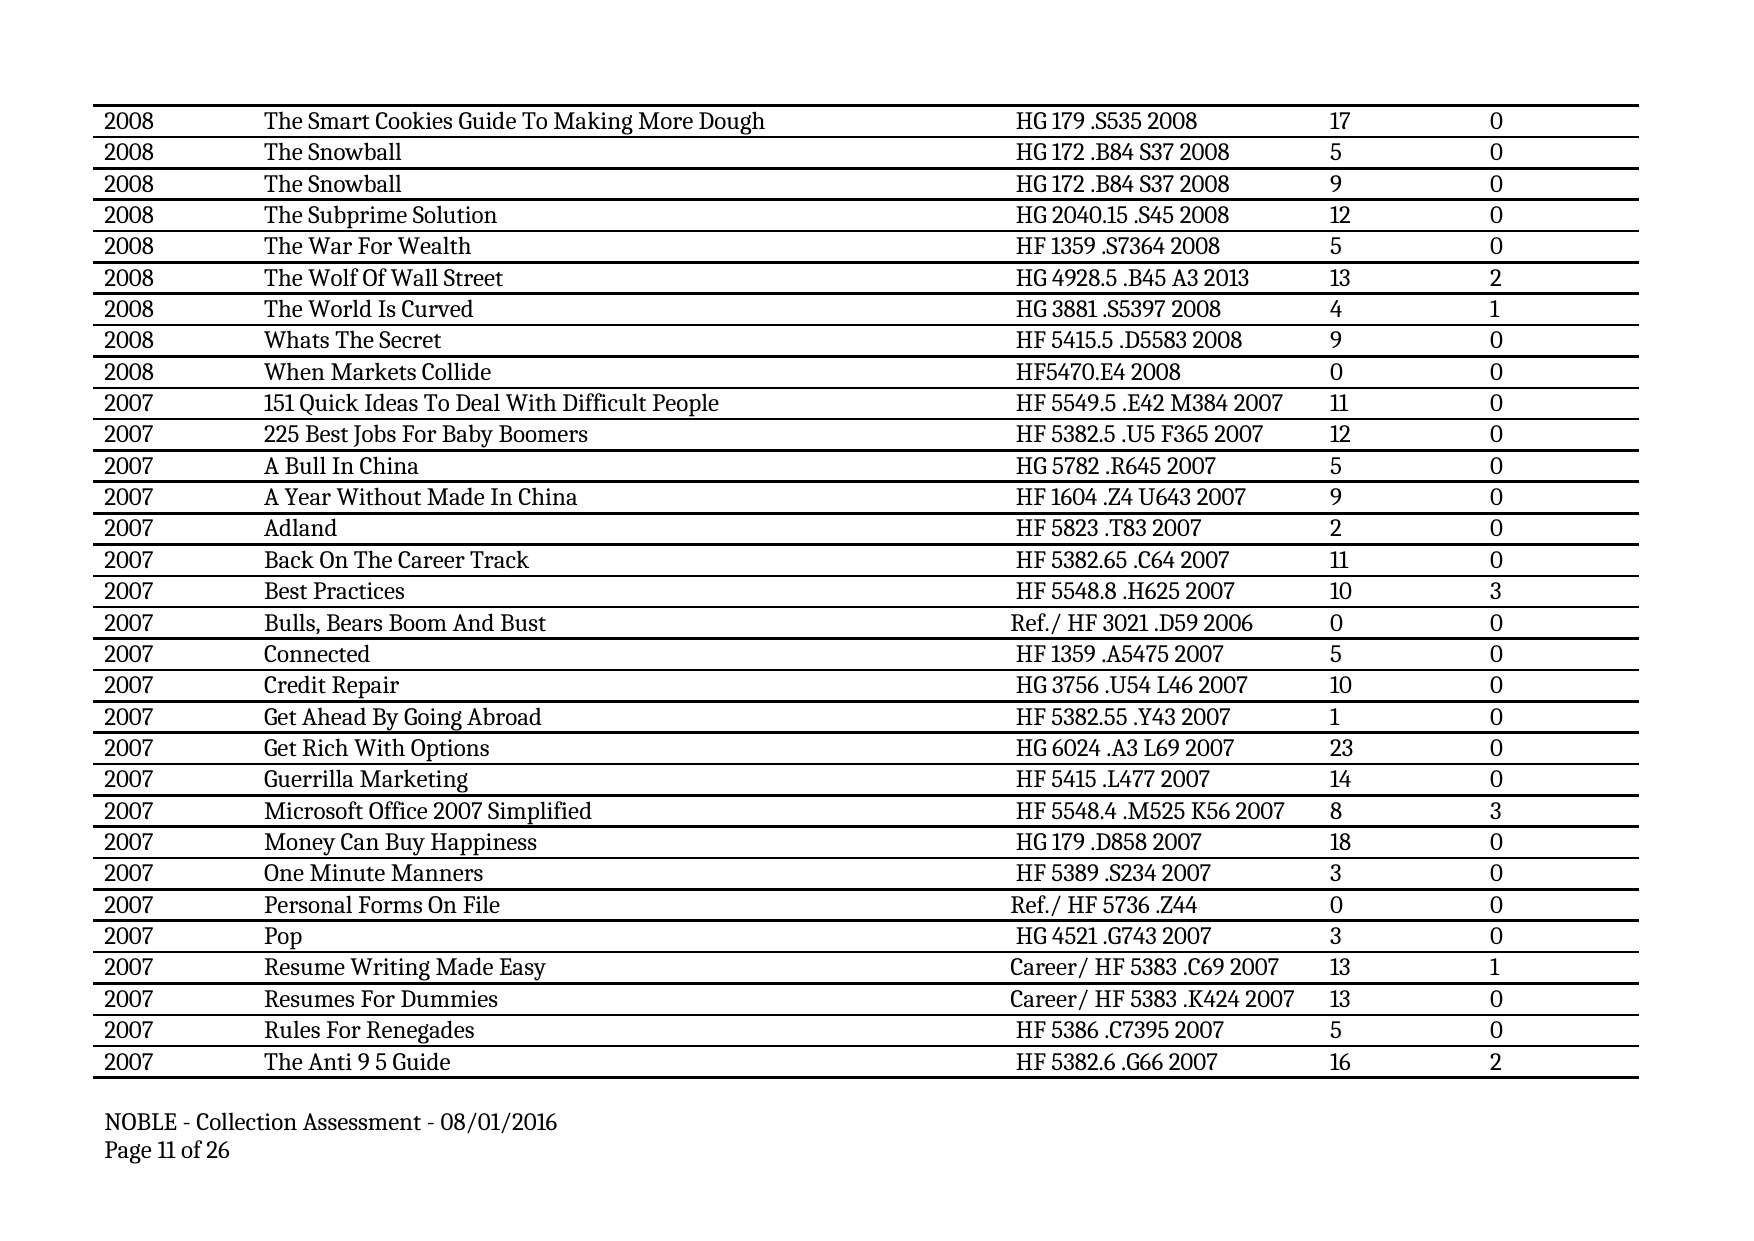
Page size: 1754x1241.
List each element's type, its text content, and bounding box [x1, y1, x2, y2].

table_cell HG 4521 .G743 2007 [999, 922, 1319, 951]
table_cell 12 [1319, 201, 1478, 229]
table_cell 2007 [93, 546, 253, 574]
table_cell 0 [1479, 546, 1638, 574]
table_cell Connected [253, 640, 999, 668]
table_cell 11 [1319, 546, 1478, 574]
table_cell 5 [1319, 640, 1478, 668]
table_cell One Minute Manners [253, 859, 999, 888]
table_cell 0 [1479, 671, 1638, 700]
table_cell HF 1359 .A5475 2007 [999, 640, 1319, 668]
table_cell HF 5415 .L477 2007 [999, 765, 1319, 794]
table_cell Ref./ HF 5736 .Z44 [999, 891, 1319, 919]
table_cell 0 [1479, 138, 1638, 167]
table_cell 0 [1479, 326, 1638, 355]
table_cell Pop [253, 922, 999, 951]
table_cell 0 [1479, 828, 1638, 857]
table_cell HF 1359 .S7364 2008 [999, 232, 1319, 261]
table_cell 3 [1319, 859, 1478, 888]
table_cell HF 5415.5 .D5583 2008 [999, 326, 1319, 355]
table_cell HF5470.E4 2008 [999, 358, 1319, 386]
table_cell 2007 [93, 452, 253, 480]
table_cell HG 179 .S535 2008 [999, 107, 1319, 136]
table_cell 0 [1479, 1016, 1638, 1045]
table_cell 10 [1319, 671, 1478, 700]
table_cell 2 [1479, 1047, 1638, 1076]
table_cell HF 5389 .S234 2007 [999, 859, 1319, 888]
table_cell 0 [1479, 985, 1638, 1013]
table_cell 0 [1479, 515, 1638, 543]
table_cell 14 [1319, 765, 1478, 794]
table_cell HG 172 .B84 S37 2008 [999, 170, 1319, 198]
table_cell HG 3881 .S5397 2008 [999, 295, 1319, 324]
table_cell 0 [1479, 170, 1638, 198]
table_cell 9 [1319, 170, 1478, 198]
table_cell 16 [1319, 1047, 1478, 1076]
table_cell 0 [1319, 358, 1478, 386]
table_cell 2007 [93, 765, 253, 794]
table_cell 225 Best Jobs For Baby Boomers [253, 420, 999, 449]
table_cell 2007 [93, 1047, 253, 1076]
table_cell 2007 [93, 671, 253, 700]
table_cell 2008 [93, 138, 253, 167]
table_cell 0 [1479, 232, 1638, 261]
table_cell The Wolf Of Wall Street [253, 264, 999, 292]
table_cell HF 5548.4 .M525 K56 2007 [999, 797, 1319, 825]
table_cell Credit Repair [253, 671, 999, 700]
table_cell Resume Writing Made Easy [253, 953, 999, 982]
table_cell 2007 [93, 420, 253, 449]
table_cell 17 [1319, 107, 1478, 136]
table_cell 0 [1479, 640, 1638, 668]
table_cell 8 [1319, 797, 1478, 825]
table_cell Adland [253, 515, 999, 543]
table_cell 1 [1319, 703, 1478, 731]
table_cell Whats The Secret [253, 326, 999, 355]
table_cell 0 [1479, 107, 1638, 136]
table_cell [253, 107, 999, 136]
table_cell 5 [1319, 138, 1478, 167]
table_cell 2008 [93, 295, 253, 324]
table_cell The Snowball [253, 138, 999, 167]
table_cell The Subprime Solution [253, 201, 999, 229]
table_cell 13 [1319, 953, 1478, 982]
table_cell HG 3756 .U54 L46 2007 [999, 671, 1319, 700]
table_cell 0 [1479, 452, 1638, 480]
table_cell 2007 [93, 953, 253, 982]
table_cell 0 [1479, 859, 1638, 888]
table_cell HF 5386 .C7395 2007 [999, 1016, 1319, 1045]
table_cell 2007 [93, 891, 253, 919]
table_cell 1 [1479, 953, 1638, 982]
table_cell Personal Forms On File [253, 891, 999, 919]
table_cell A Bull In China [253, 452, 999, 480]
table_cell Guerrilla Marketing [253, 765, 999, 794]
table_cell 2007 [93, 577, 253, 606]
table_cell 2007 [93, 640, 253, 668]
table_cell A Year Without Made In China [253, 483, 999, 512]
table_cell Career/ HF 5383 .C69 2007 [999, 953, 1319, 982]
table_cell Ref./ HF 3021 .D59 2006 [999, 608, 1319, 637]
table_cell 0 [1319, 608, 1478, 637]
table_cell 13 [1319, 985, 1478, 1013]
table_cell 0 [1479, 201, 1638, 229]
table_cell 1 [1479, 295, 1638, 324]
table_cell HF 5548.8 .H625 2007 [999, 577, 1319, 606]
table_cell HG 172 .B84 S37 2008 [999, 138, 1319, 167]
table_cell 5 [1319, 1016, 1478, 1045]
table_cell 3 [1479, 797, 1638, 825]
table_cell 9 [1319, 326, 1478, 355]
table_cell 3 [1319, 922, 1478, 951]
table_cell 5 [1319, 452, 1478, 480]
table_cell 2007 [93, 828, 253, 857]
table_cell 18 [1319, 828, 1478, 857]
table_cell 13 [1319, 264, 1478, 292]
table_cell 0 [1479, 734, 1638, 763]
table_cell 2007 [93, 389, 253, 418]
table_cell Money Can Buy Happiness [253, 828, 999, 857]
table_cell 2 [1479, 264, 1638, 292]
table_cell The Snowball [253, 170, 999, 198]
table_cell HF 5382.5 .U5 F365 2007 [999, 420, 1319, 449]
table_cell 0 [1479, 483, 1638, 512]
table_cell 2008 [93, 107, 253, 136]
table_cell 0 [1479, 358, 1638, 386]
table_cell 2008 [93, 170, 253, 198]
table_cell HG 6024 .A3 L69 2007 [999, 734, 1319, 763]
table_cell 0 [1479, 703, 1638, 731]
table_cell 2008 [93, 201, 253, 229]
table_cell 2007 [93, 703, 253, 731]
table_cell 10 [1319, 577, 1478, 606]
table_cell 0 [1479, 765, 1638, 794]
table_cell Rules For Renegades [253, 1016, 999, 1045]
table_cell 2007 [93, 734, 253, 763]
table_cell 0 [1479, 922, 1638, 951]
table_cell Microsoft Office 2007 Simplified [253, 797, 999, 825]
table_cell 2007 [93, 483, 253, 512]
table_cell Back On The Career Track [253, 546, 999, 574]
table_cell 11 [1319, 389, 1478, 418]
table_cell Resumes For Dummies [253, 985, 999, 1013]
table_cell The War For Wealth [253, 232, 999, 261]
table_cell When Markets Collide [253, 358, 999, 386]
table_cell 2007 [93, 515, 253, 543]
table_cell 2007 [93, 797, 253, 825]
table_cell 23 [1319, 734, 1478, 763]
table_cell HF 5382.55 .Y43 2007 [999, 703, 1319, 731]
table_cell HG 2040.15 .S45 2008 [999, 201, 1319, 229]
table_cell HF 5382.6 .G66 2007 [999, 1047, 1319, 1076]
table_cell 2008 [93, 264, 253, 292]
table_cell 2007 [93, 608, 253, 637]
table_cell Get Rich With Options [253, 734, 999, 763]
table_cell 0 [1479, 608, 1638, 637]
table_cell 2007 [93, 922, 253, 951]
table_cell 2007 [93, 859, 253, 888]
table_cell 0 [1319, 891, 1478, 919]
table_cell 2008 [93, 358, 253, 386]
table_cell HF 5382.65 .C64 2007 [999, 546, 1319, 574]
table_cell 2007 [93, 985, 253, 1013]
table_cell HG 5782 .R645 2007 [999, 452, 1319, 480]
table_cell 4 [1319, 295, 1478, 324]
table_cell The World Is Curved [253, 295, 999, 324]
table_cell 151 Quick Ideas To Deal With Difficult People [253, 389, 999, 418]
table_cell 9 [1319, 483, 1478, 512]
table_cell The Anti 9 5 Guide [253, 1047, 999, 1076]
table_cell 0 [1479, 389, 1638, 418]
table_cell 2007 [93, 1016, 253, 1045]
table_cell HF 5823 .T83 2007 [999, 515, 1319, 543]
table_cell HF 5549.5 .E42 M384 2007 [999, 389, 1319, 418]
table_cell HG 179 .D858 2007 [999, 828, 1319, 857]
table_cell 12 [1319, 420, 1478, 449]
table_cell HG 4928.5 .B45 A3 2013 [999, 264, 1319, 292]
table_cell Best Practices [253, 577, 999, 606]
table_cell Get Ahead By Going Abroad [253, 703, 999, 731]
table_cell 0 [1479, 891, 1638, 919]
table_cell 2008 [93, 326, 253, 355]
table_cell 2008 [93, 232, 253, 261]
table_cell 3 [1479, 577, 1638, 606]
table_cell 0 [1479, 420, 1638, 449]
table_cell Career/ HF 5383 .K424 2007 [999, 985, 1319, 1013]
table_cell 2 [1319, 515, 1478, 543]
table_cell Bulls, Bears Boom And Bust [253, 608, 999, 637]
table_cell 5 [1319, 232, 1478, 261]
table_cell HF 1604 .Z4 U643 2007 [999, 483, 1319, 512]
